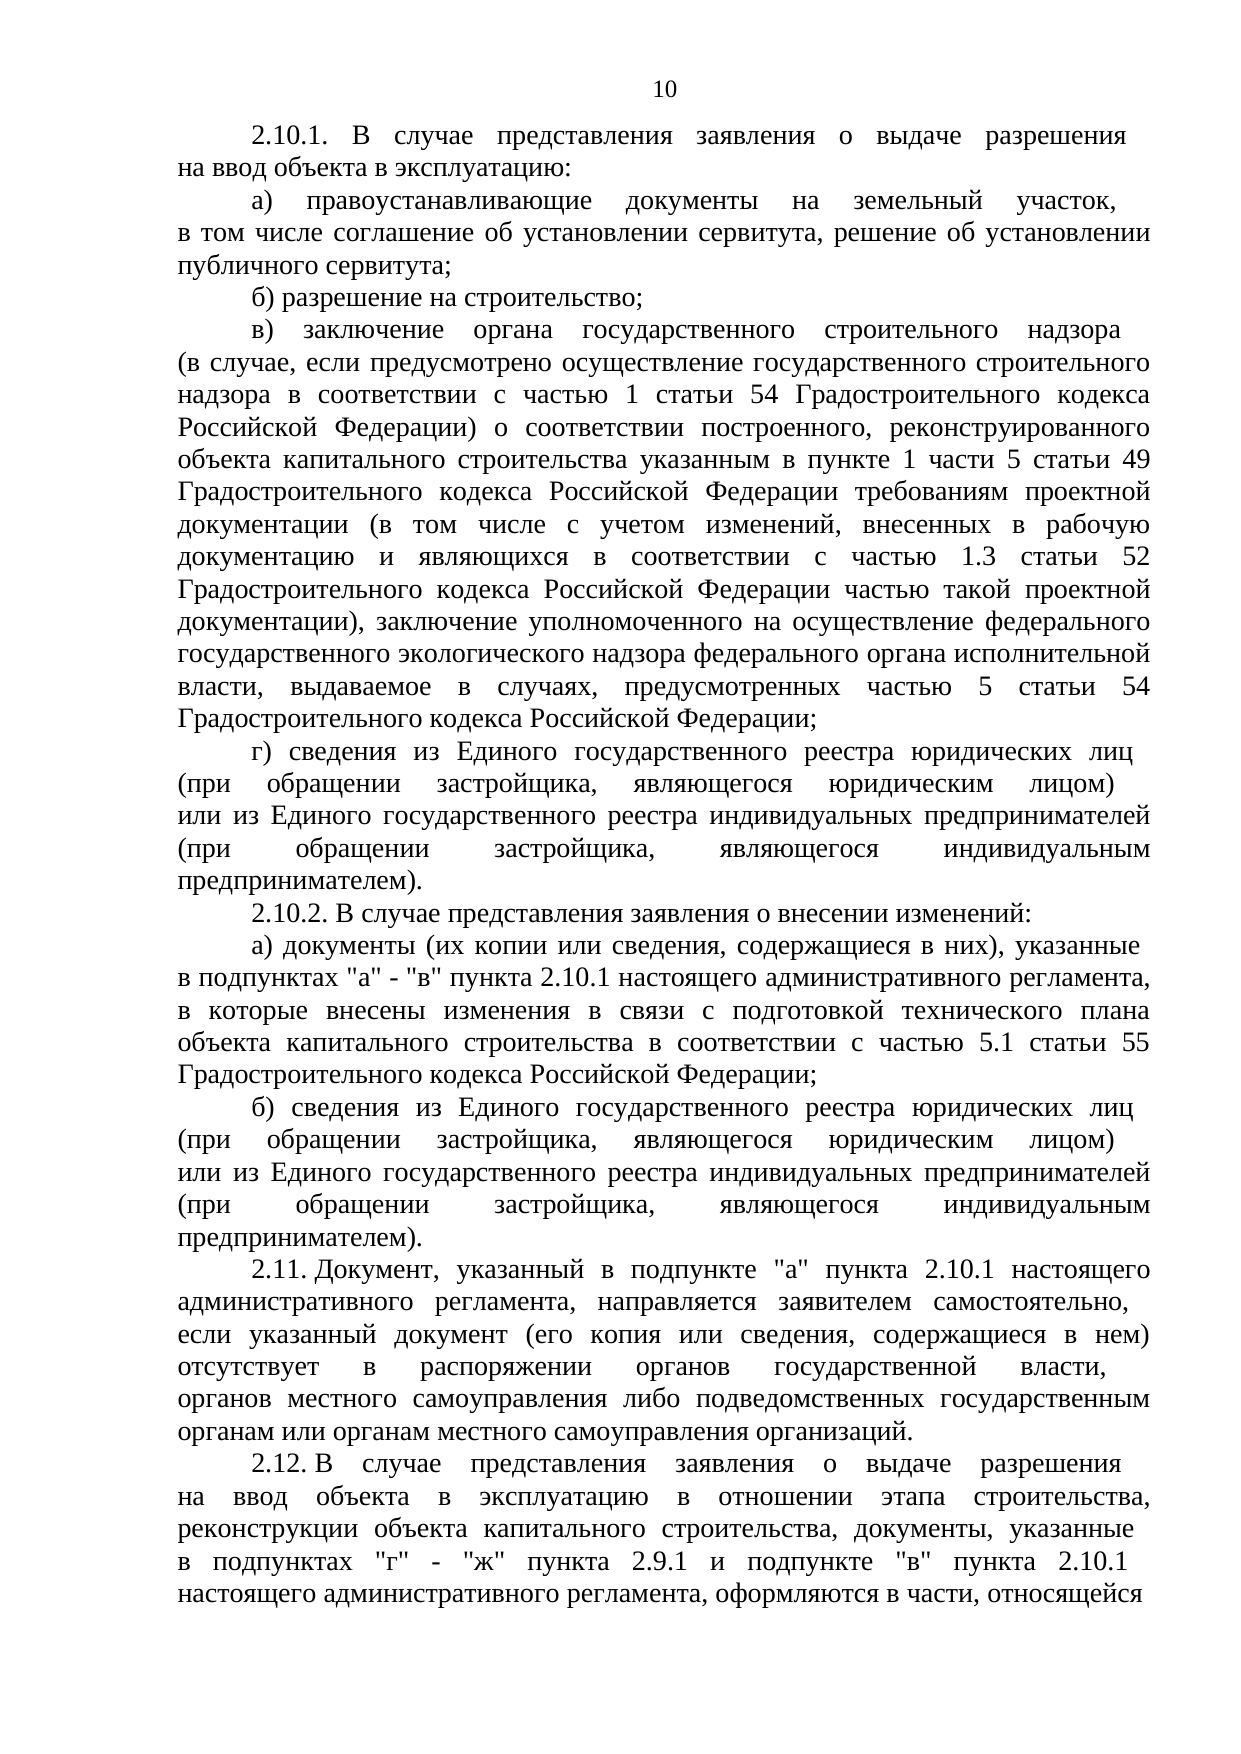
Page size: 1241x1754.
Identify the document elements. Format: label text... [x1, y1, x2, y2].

text 2.10.2. В случае представления заявления о внесении изменений: [177, 896, 1152, 928]
text б) разрешение на строительство; [177, 280, 1152, 312]
text 2.11. Документ, указанный в подпункте "а" пункта 2.10.1 настоящего административного регламента, направляется заявителем самостоятельно, если указанный документ (его копия или сведения, содержащиеся в нем) отсутствует в распоряжении органов государственной власти, органов местного самоуправления либо подведомственных государственным органам или органам местного самоуправления организаций. [177, 1252, 1152, 1446]
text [177, 1446, 1152, 1608]
text б) сведения из Единого государственного реестра юридических лиц (при обращении застройщика, являющегося юридическим лицом) или из Единого государственного реестра индивидуальных предпринимателей (при обращении застройщика, являющегося индивидуальным предпринимателем). [177, 1090, 1152, 1252]
text а) правоустанавливающие документы на земельный участок, в том числе соглашение об установлении сервитута, решение об установлении публичного сервитута; [177, 183, 1152, 280]
text 2.10.1. В случае представления заявления о выдаче разрешения на ввод объекта в эксплуатацию: [177, 118, 1152, 183]
text в) заключение органа государственного строительного надзора (в случае, если предусмотрено осуществление государственного строительного надзора в соответствии с частью 1 статьи 54 Градостроительного кодекса Российской Федерации) о соответствии построенного, реконструированного объекта капитального строительства указанным в пункте 1 части 5 статьи 49 Градостроительного кодекса Российской Федерации требованиям проектной документации (в том числе с учетом изменений, внесенных в рабочую документацию и являющихся в соответствии с частью 1.3 статьи 52 Градостроительного кодекса Российской Федерации частью такой проектной документации), заключение уполномоченного на осуществление федерального государственного экологического надзора федерального органа исполнительной власти, выдаваемое в случаях, предусмотренных частью 5 статьи 54 Градостроительного кодекса Российской Федерации; [177, 312, 1152, 734]
text а) документы (их копии или сведения, содержащиеся в них), указанные в подпунктах "а" - "в" пункта 2.10.1 настоящего административного регламента, в которые внесены изменения в связи с подготовкой технического плана объекта капитального строительства в соответствии с частью 5.1 статьи 55 Градостроительного кодекса Российской Федерации; [177, 928, 1152, 1090]
text г) сведения из Единого государственного реестра юридических лиц (при обращении застройщика, являющегося юридическим лицом) или из Единого государственного реестра индивидуальных предпринимателей (при обращении застройщика, являющегося индивидуальным предпринимателем). [177, 734, 1152, 896]
